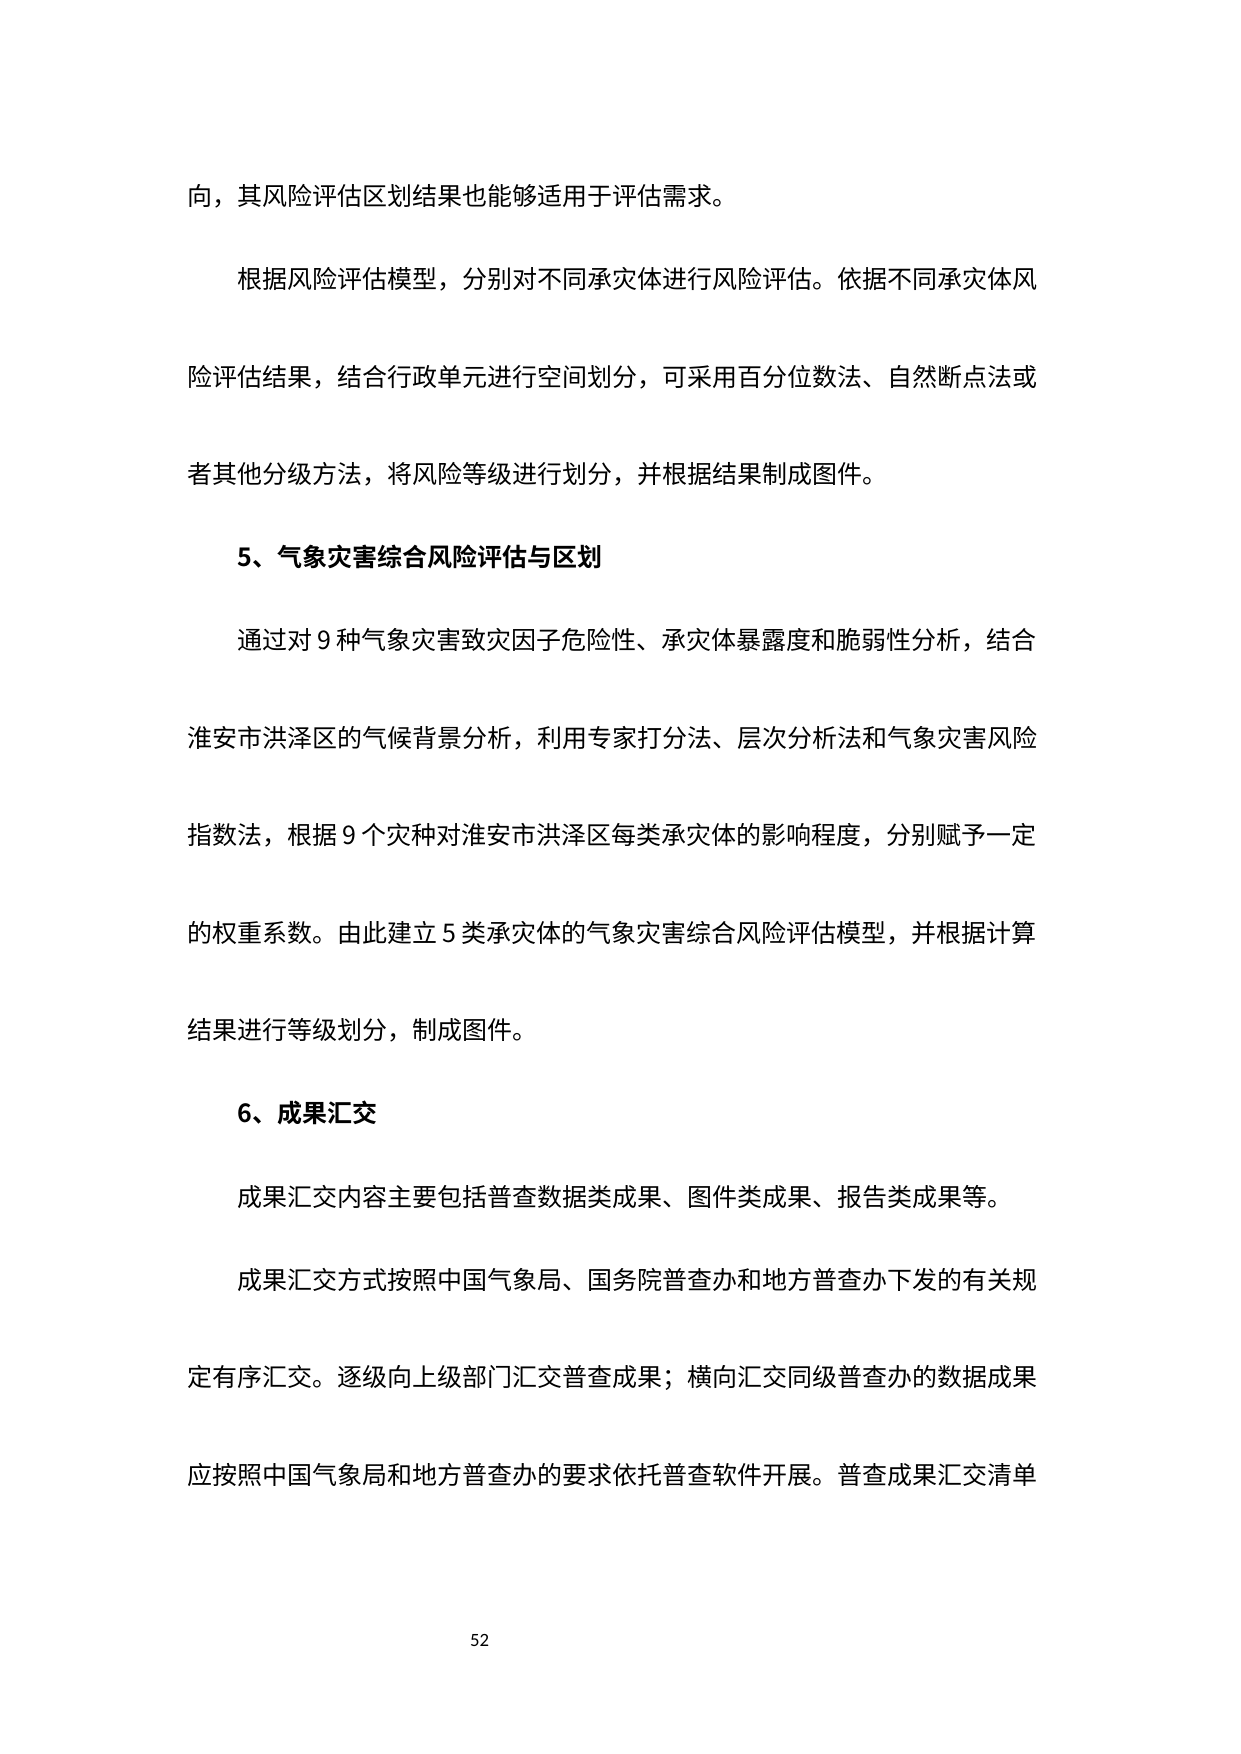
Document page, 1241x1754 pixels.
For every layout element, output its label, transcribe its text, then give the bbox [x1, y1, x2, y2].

text 根据风险评估模型，分别对不同承灾体进行风险评估。依据不同承灾体风险评估结果，结合行政单元进行空间划分，可采用百分位数法、自然断点法或者其他分级方法，将风险等级进行划分，并根据结果制成图件。 [187, 245, 1053, 505]
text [187, 162, 1053, 227]
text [187, 1246, 1053, 1506]
text 成果汇交内容主要包括普查数据类成果、图件类成果、报告类成果等。 [187, 1163, 1053, 1228]
text 通过对9种气象灾害致灾因子危险性、承灾体暴露度和脆弱性分析，结合淮安市洪泽区的气候背景分析，利用专家打分法、层次分析法和气象灾害风险指数法，根据9个灾种对淮安市洪泽区每类承灾体的影响程度，分别赋予一定的权重系数。由此建立5类承灾体的气象灾害综合风险评估模型，并根据计算结果进行等级划分，制成图件。 [187, 606, 1053, 1061]
text 5、气象灾害综合风险评估与区划 [187, 523, 1053, 588]
text 6、成果汇交 [187, 1079, 1053, 1144]
